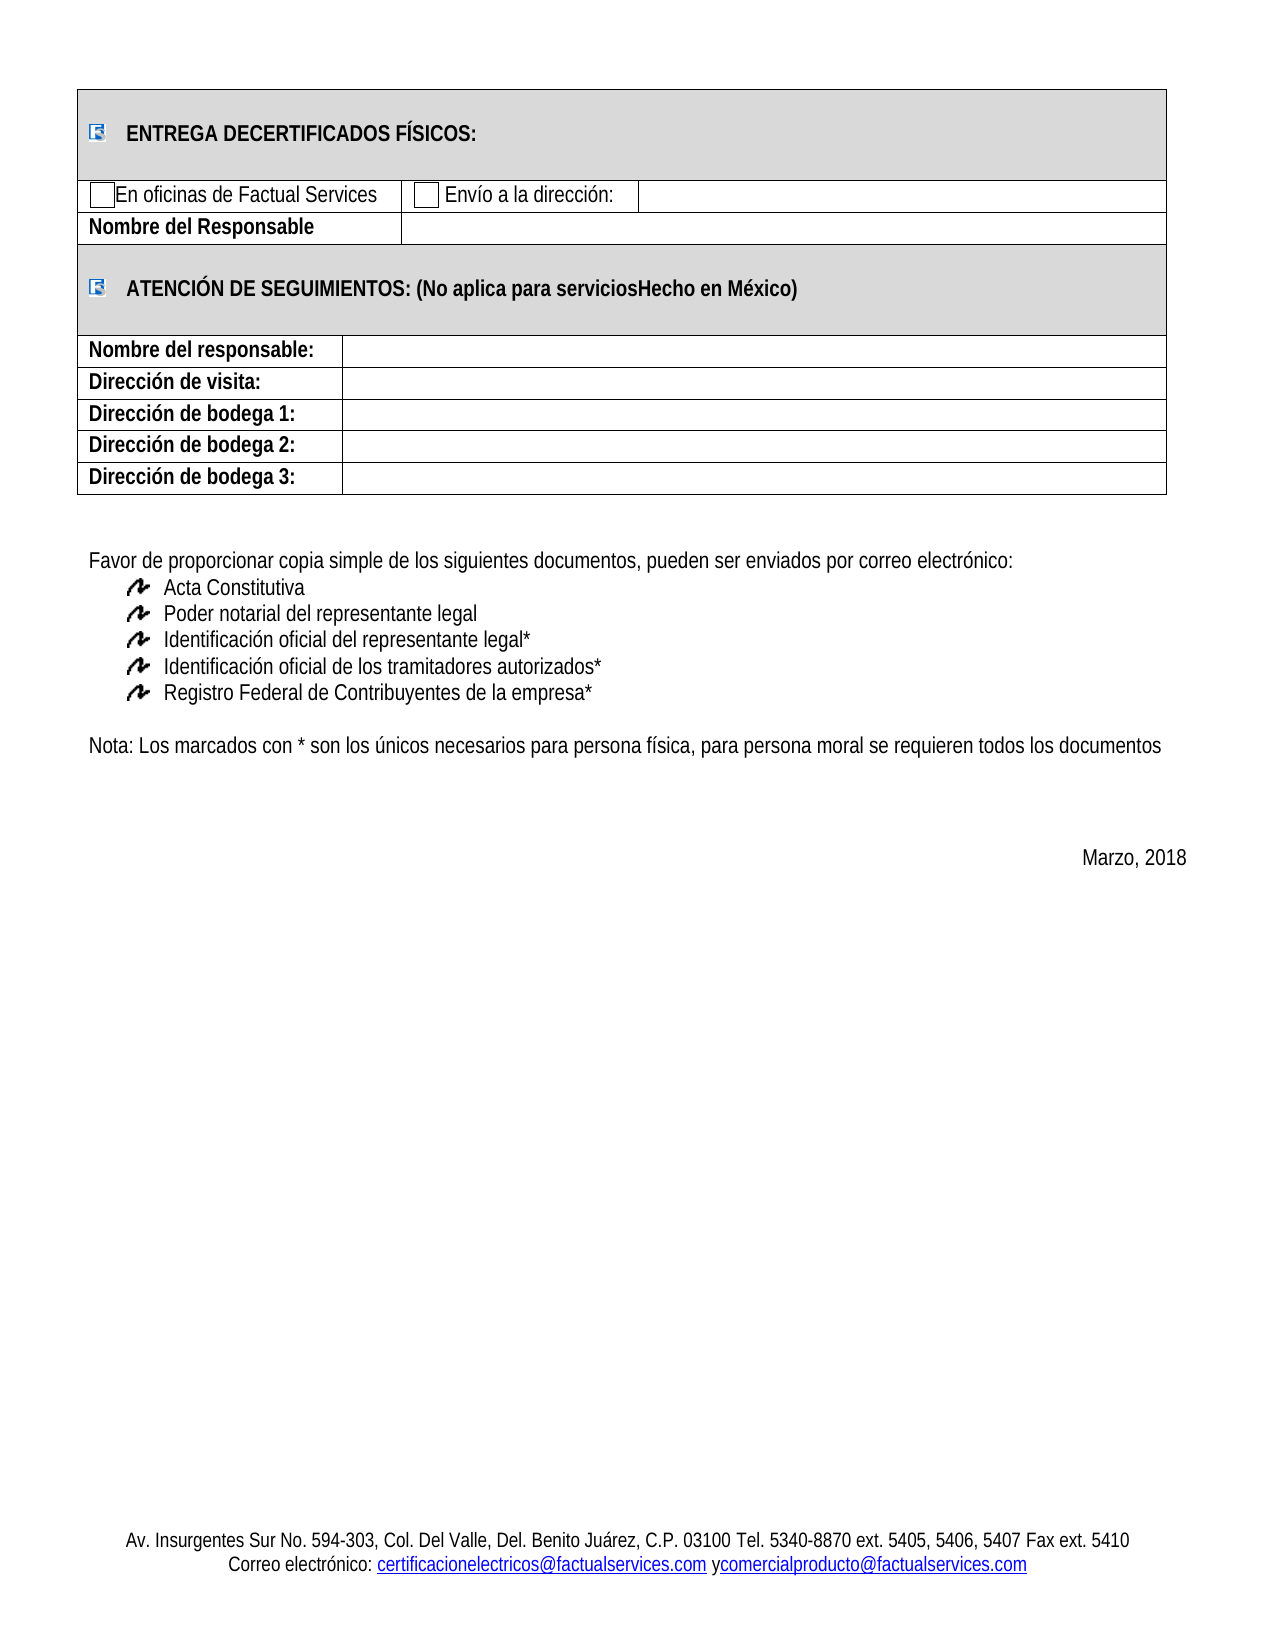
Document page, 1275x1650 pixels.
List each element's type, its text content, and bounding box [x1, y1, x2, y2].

table_header Favor de proporcionar copia simple de los siguientes documentos, pueden ser enviados por correo electrónico: Acta Constitutiva Poder notarial del representante legal Identificación oficial del representante legal* Identificación oficial de los tramitadores autorizados* Registro Federal de Contribuyentes de la empresa* [78, 521, 1045, 706]
text Nota: Los marcados con * son los únicos necesarios para persona física, para persona moral se requieren todos los documentos [89, 732, 1186, 758]
table_cell ENTREGA DECERTIFICADOS FÍSICOS: [78, 90, 1166, 180]
table_cell [639, 181, 1166, 212]
picture [127, 631, 150, 648]
picture [127, 657, 150, 675]
table_cell En oficinas de Factual Services [78, 181, 401, 212]
table_cell [343, 463, 1166, 494]
table_cell Dirección de bodega 2: [78, 431, 342, 462]
picture [127, 684, 150, 701]
table_cell Nombre del responsable: [78, 336, 342, 367]
table_cell [402, 213, 1166, 244]
table_cell Envío a la dirección: [402, 181, 638, 212]
picture [89, 279, 106, 297]
table_cell Nombre del Responsable [78, 213, 401, 244]
table_cell [343, 400, 1166, 430]
table_cell ATENCIÓN DE SEGUIMIENTOS: (No aplica para serviciosHecho en México) [78, 245, 1166, 335]
table_cell [343, 431, 1166, 462]
picture [127, 605, 150, 622]
text Marzo, 2018 [89, 844, 1186, 871]
table_cell Dirección de bodega 1: [78, 400, 342, 430]
table_cell [343, 368, 1166, 399]
table_cell Dirección de bodega 3: [78, 463, 342, 494]
table_cell [343, 336, 1166, 367]
picture [89, 124, 106, 142]
table_cell Dirección de visita: [78, 368, 342, 399]
picture [127, 578, 150, 596]
